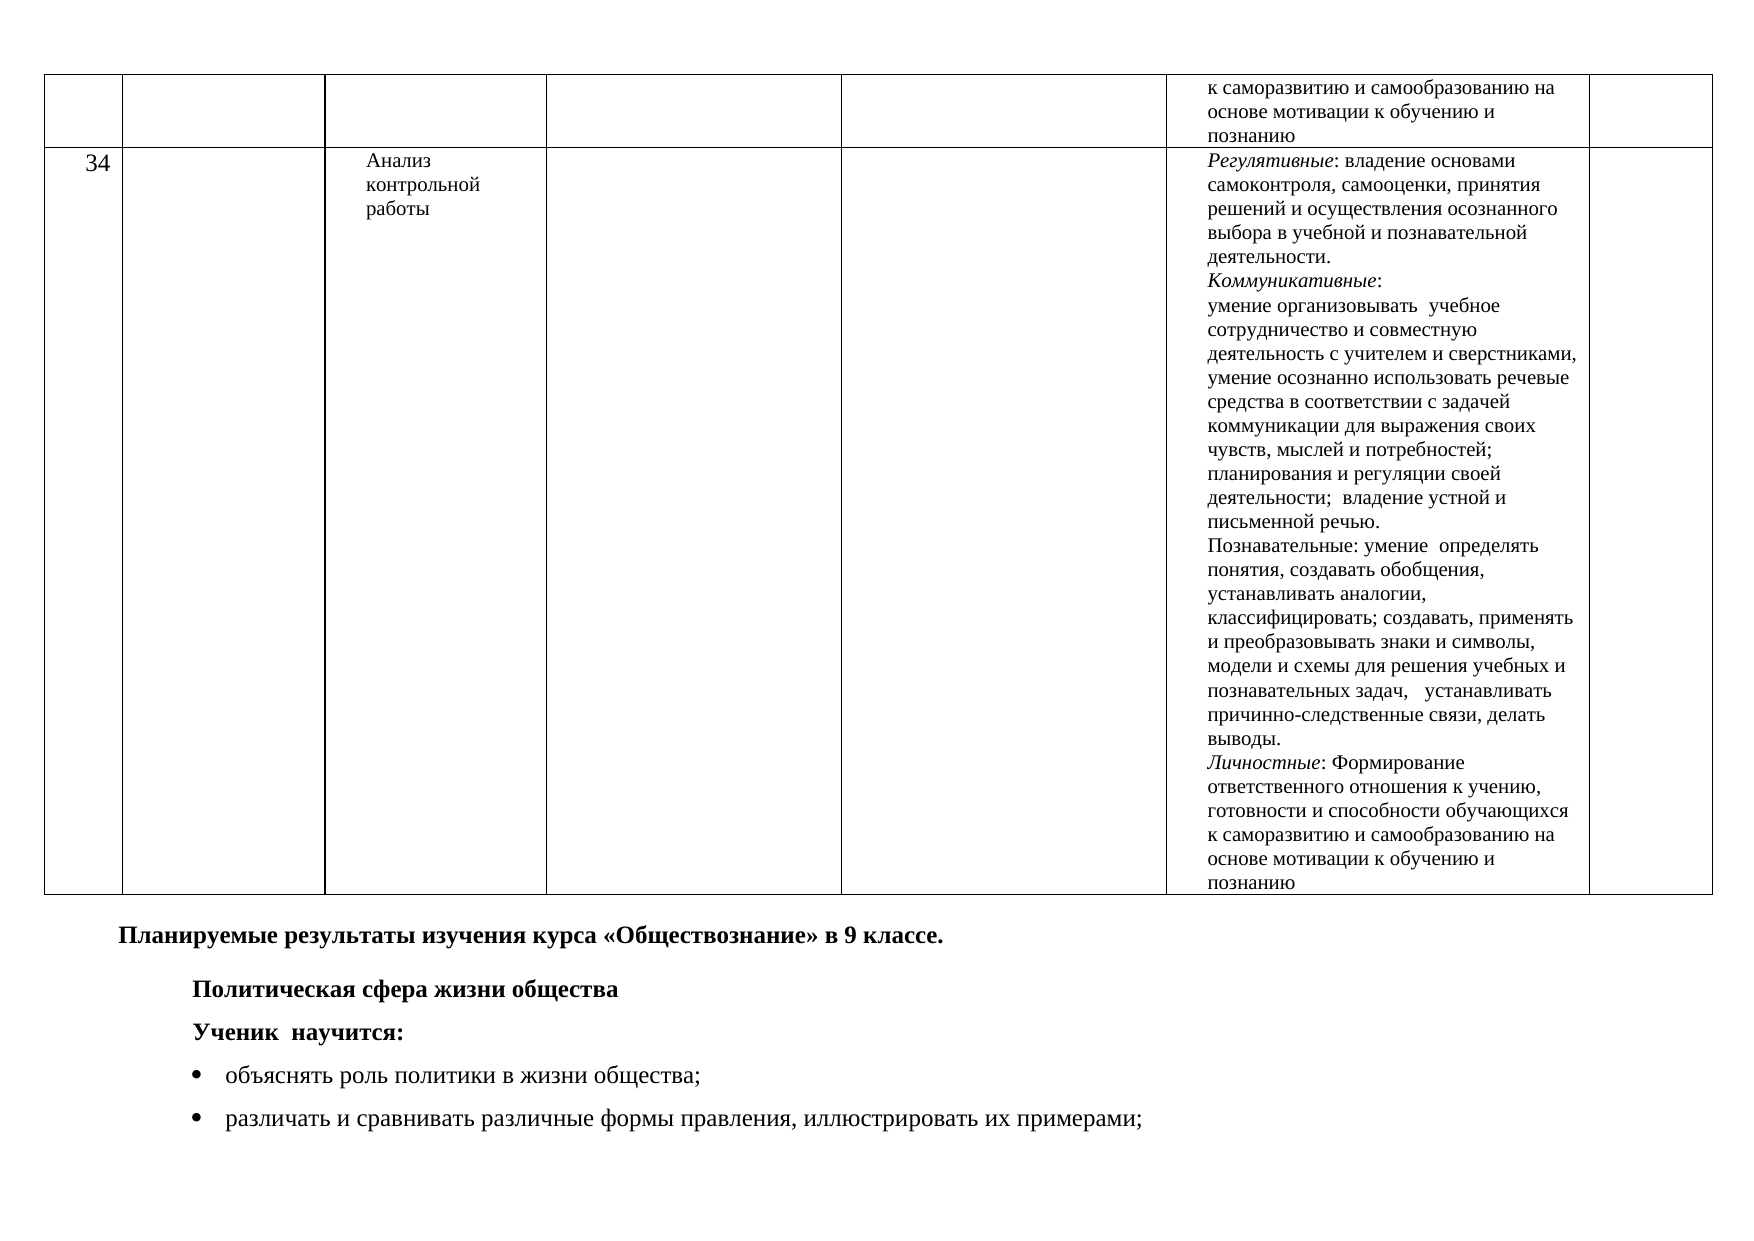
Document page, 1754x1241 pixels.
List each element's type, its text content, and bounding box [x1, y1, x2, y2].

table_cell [842, 75, 1166, 147]
table_cell [547, 75, 841, 147]
table_cell [547, 148, 841, 894]
table_cell [123, 148, 324, 894]
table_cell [326, 75, 546, 147]
table_cell 33 [45, 75, 122, 147]
text Политическая сфера жизни общества [118, 974, 1636, 1003]
list объяснять роль политики в жизни общества; [118, 1060, 1636, 1089]
table_cell [123, 75, 324, 147]
text Планируемые результаты изучения курса «Обществознание» в 9 классе. [118, 920, 1636, 949]
table_cell [1590, 75, 1712, 147]
table_cell [842, 148, 1166, 894]
text Ученик научится: [118, 1017, 1636, 1046]
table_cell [1167, 75, 1589, 147]
table_cell Анализ контрольной работы [326, 148, 546, 894]
list различать и сравнивать различные формы правления, иллюстрировать их примерами; [118, 1103, 1636, 1132]
table_cell [1590, 148, 1712, 894]
table_cell 34 [45, 148, 122, 894]
